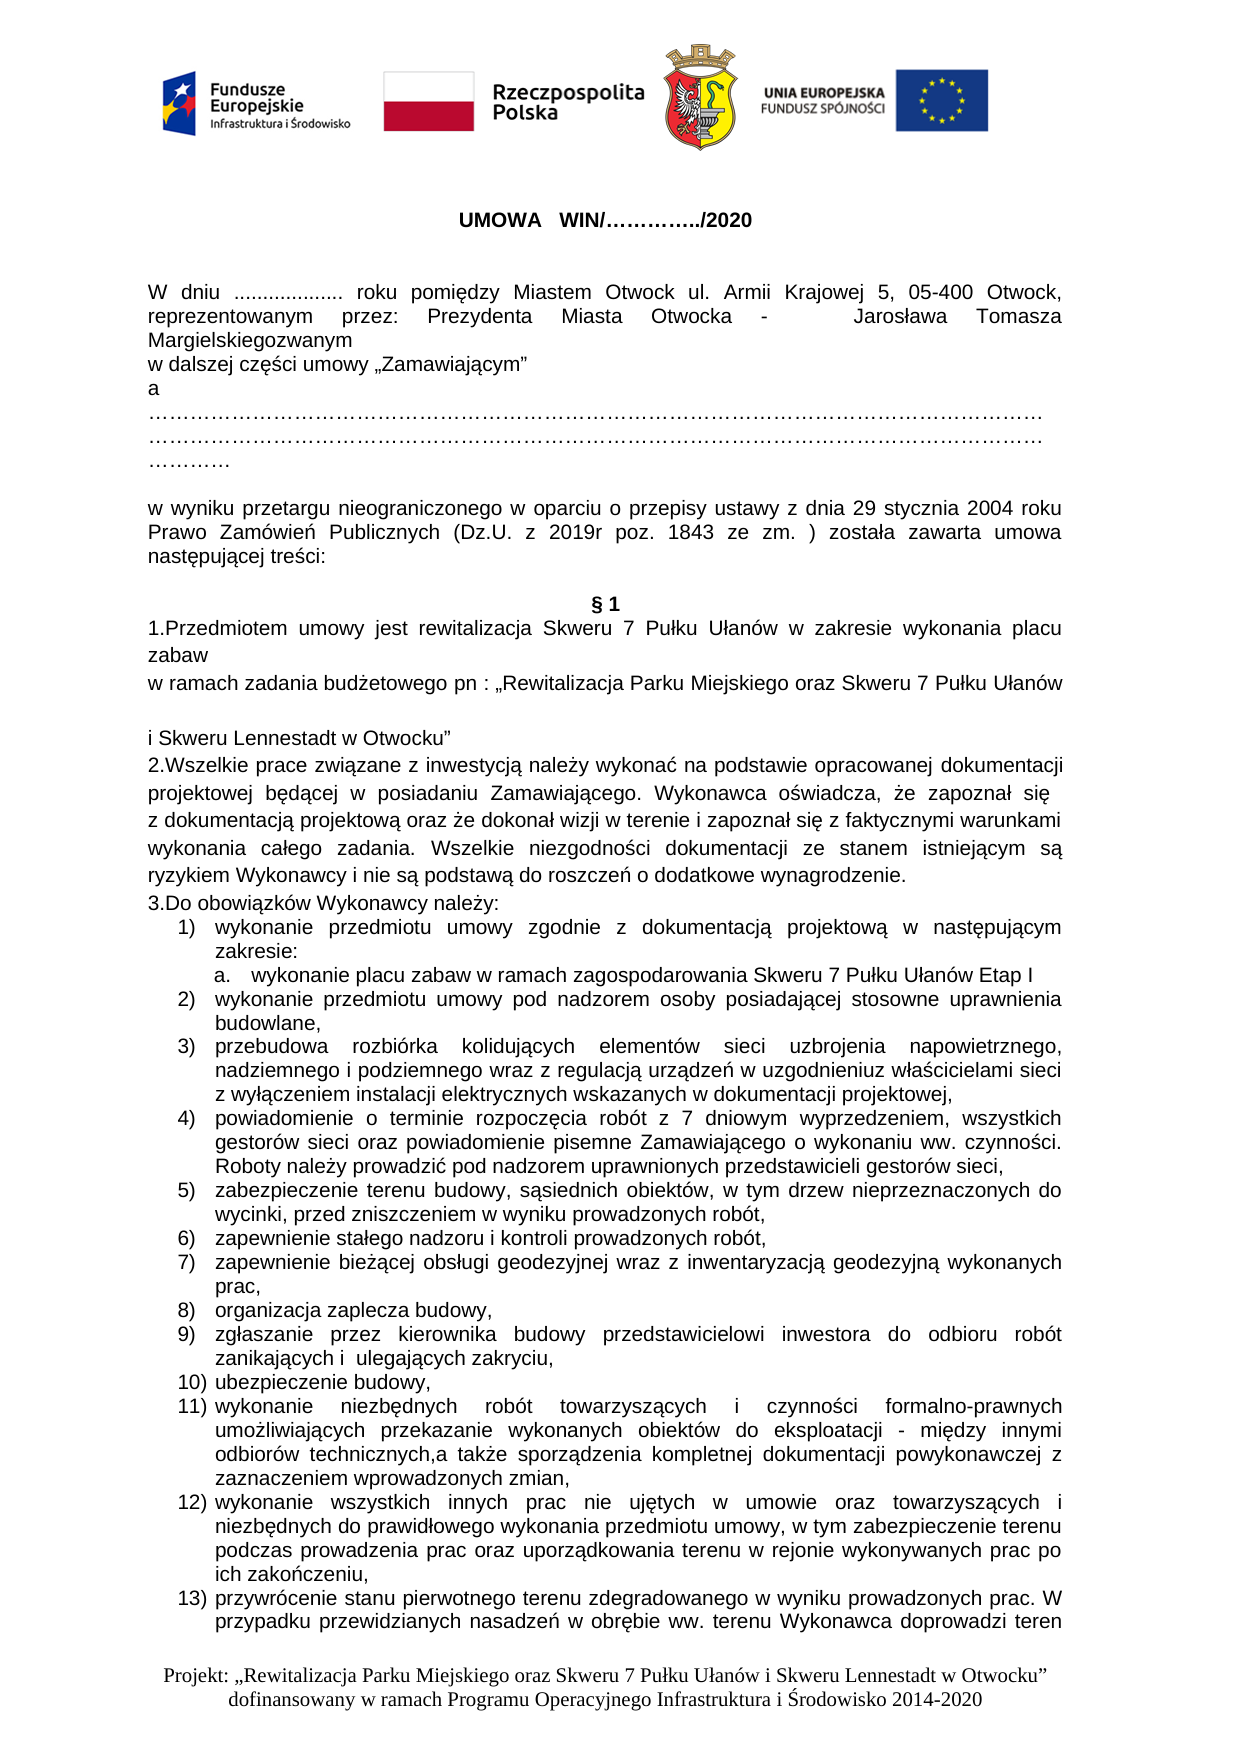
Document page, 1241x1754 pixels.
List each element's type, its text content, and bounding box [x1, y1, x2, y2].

list zabezpieczenie terenu budowy, sąsiednich obiektów, w tym drzew nieprzeznaczonych do wycinki, przed zniszczeniem w wyniku prowadzonych robót, [177, 1178, 1063, 1226]
text ……………………………………………………………………………………………………………………………………………………………………………………………………………………………………………… [148, 400, 1063, 472]
text a [148, 376, 1063, 400]
picture [147, 44, 1011, 151]
list wykonanie niezbędnych robót towarzyszących i czynności formalno-prawnych umożliwiających przekazanie wykonanych obiektów do eksploatacji - między innymi odbiorów technicznych,a także sporządzenia kompletnej dokumentacji powykonawczej z zaznaczeniem wprowadzonych zmian, [177, 1394, 1063, 1489]
list wykonanie wszystkich innych prac nie ujętych w umowie oraz towarzyszących i niezbędnych do prawidłowego wykonania przedmiotu umowy, w tym zabezpieczenie terenu podczas prowadzenia prac oraz uporządkowania terenu w rejonie wykonywanych prac po ich zakończeniu, [177, 1489, 1063, 1585]
list zapewnienie stałego nadzoru i kontroli prowadzonych robót, [177, 1226, 1063, 1250]
list wykonanie placu zabaw w ramach zagospodarowania Skweru 7 Pułku Ułanów Etap I [214, 962, 1063, 986]
list zgłaszanie przez kierownika budowy przedstawicielowi inwestora do odbioru robót zanikających i ulegających zakryciu, [177, 1322, 1063, 1370]
list przebudowa rozbiórka kolidujących elementów sieci uzbrojenia napowietrznego, nadziemnego i podziemnego wraz z regulacją urządzeń w uzgodnieniuz właścicielami sieci z wyłączeniem instalacji elektrycznych wskazanych w dokumentacji projektowej, [177, 1034, 1063, 1106]
text 1.Przedmiotem umowy jest rewitalizacja Skweru 7 Pułku Ułanów w zakresie wykonania placu zabaw w ramach zadania budżetowego pn : „Rewitalizacja Parku Miejskiego oraz Skweru 7 Pułku Ułanów i Skweru Lennestadt w Otwocku” [148, 616, 1063, 749]
text W dniu ................... roku pomiędzy Miastem Otwock ul. Armii Krajowej 5, 05-400 Otwock, reprezentowanym przez: Prezydenta Miasta Otwocka - Jarosława Tomasza Margielskiegozwanym w dalszej części umowy „Zamawiającym” [148, 280, 1063, 376]
text § 1 [148, 592, 1063, 616]
list ubezpieczenie budowy, [177, 1370, 1063, 1394]
list zapewnienie bieżącej obsługi geodezyjnej wraz z inwentaryzacją geodezyjną wykonanych prac, [177, 1250, 1063, 1298]
list organizacja zaplecza budowy, [177, 1298, 1063, 1322]
list wykonanie przedmiotu umowy zgodnie z dokumentacją projektową w następującym zakresie: [177, 914, 1063, 962]
list wykonanie przedmiotu umowy pod nadzorem osoby posiadającej stosowne uprawnienia budowlane, [177, 986, 1063, 1034]
title UMOWA WIN/…………../2020 [148, 208, 1063, 232]
text 2.Wszelkie prace związane z inwestycją należy wykonać na podstawie opracowanej dokumentacji projektowej będącej w posiadaniu Zamawiającego. Wykonawca oświadcza, że zapoznał się z dokumentacją projektową oraz że dokonał wizji w terenie i zapoznał się z faktycznymi warunkami wykonania całego zadania. Wszelkie niezgodności dokumentacji ze stanem istniejącym są ryzykiem Wykonawcy i nie są podstawą do roszczeń o dodatkowe wynagrodzenie. [148, 753, 1063, 887]
list powiadomienie o terminie rozpoczęcia robót z 7 dniowym wyprzedzeniem, wszystkich gestorów sieci oraz powiadomienie pisemne Zamawiającego o wykonaniu ww. czynności. Roboty należy prowadzić pod nadzorem uprawnionych przedstawicieli gestorów sieci, [177, 1106, 1063, 1178]
text w wyniku przetargu nieograniczonego w oparciu o przepisy ustawy z dnia 29 stycznia 2004 roku Prawo Zamówień Publicznych (Dz.U. z 2019r poz. 1843 ze zm. ) została zawarta umowa następującej treści: [148, 496, 1063, 568]
text 3.Do obowiązków Wykonawcy należy: [148, 891, 1063, 914]
